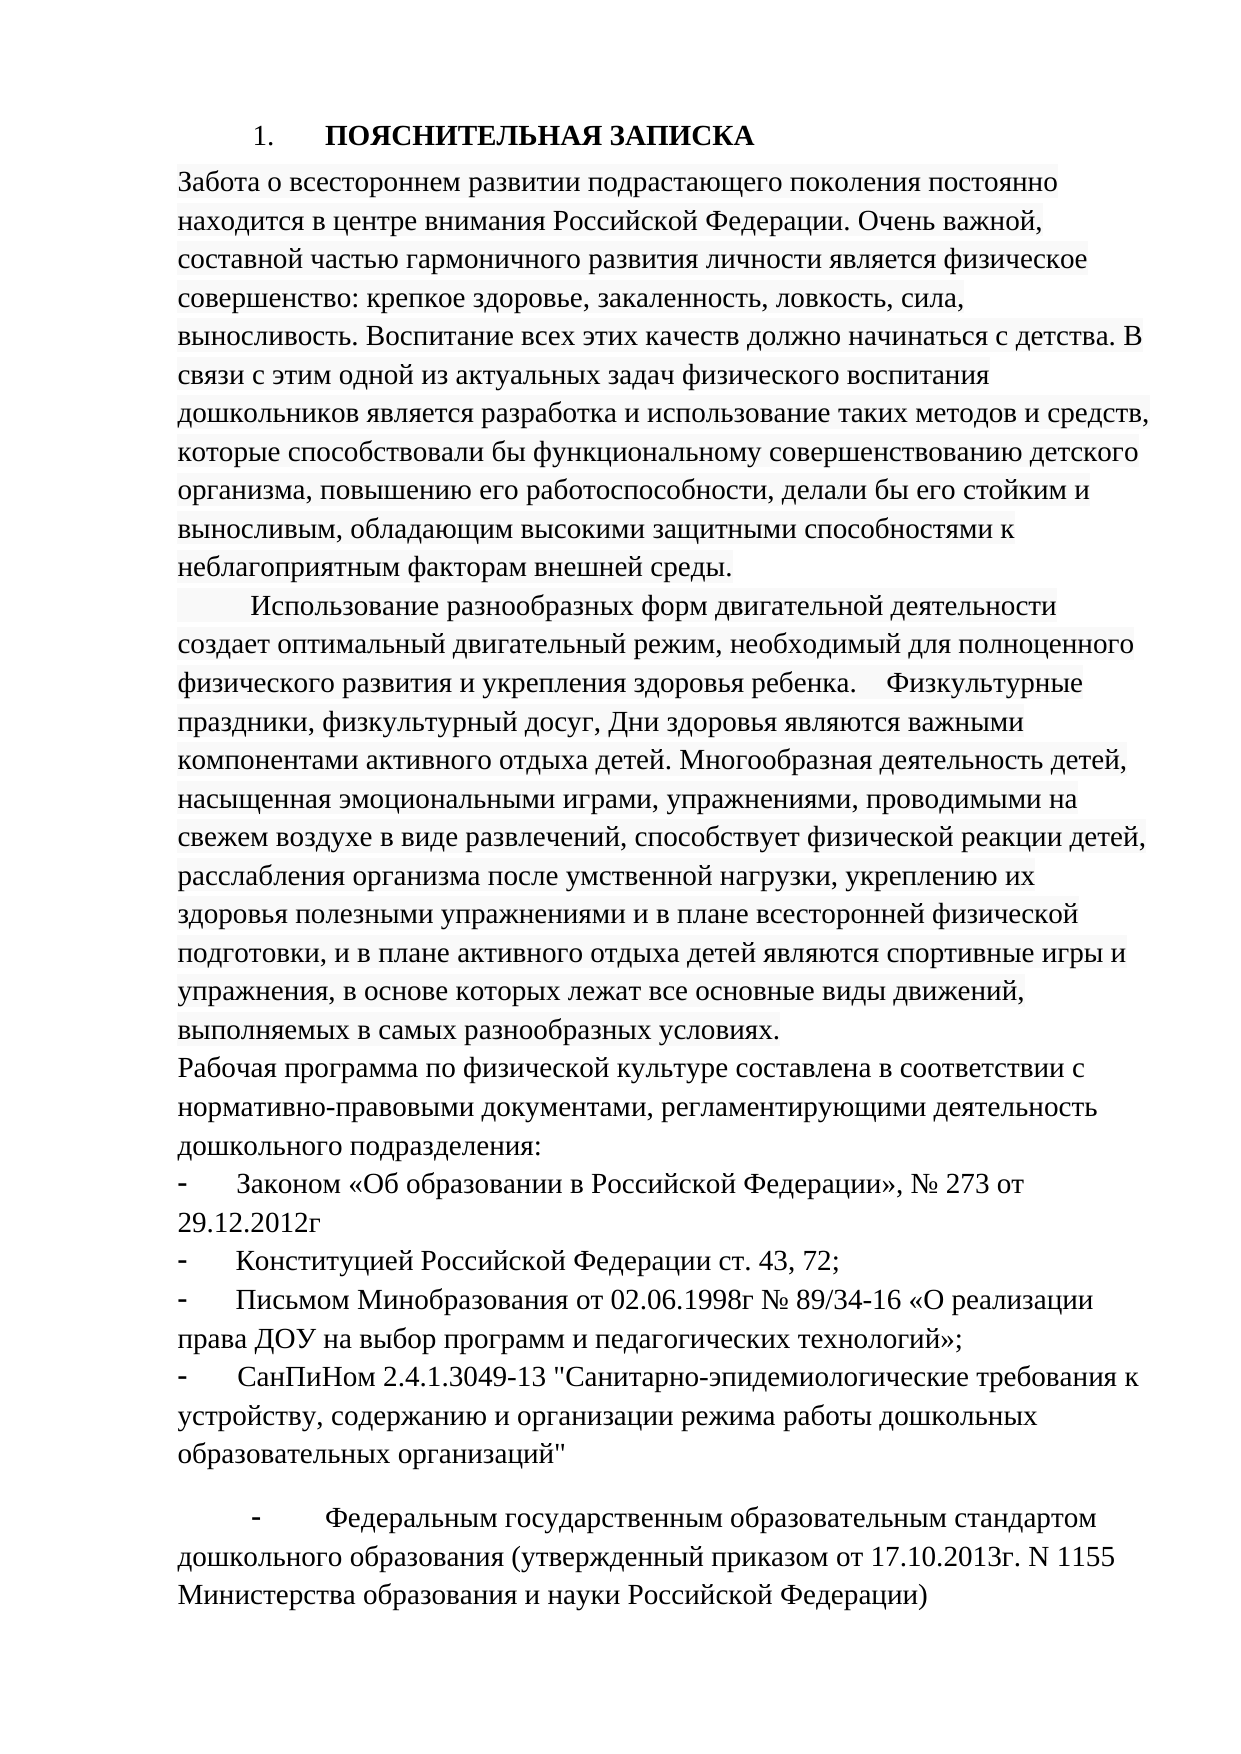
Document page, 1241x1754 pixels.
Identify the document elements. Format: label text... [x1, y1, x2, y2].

list Письмом Минобразования от 02.06.1998г № 89/34-16 «О реализации права ДОУ на выбор программ и педагогических технологий»; [177, 1282, 1152, 1354]
list Законом «Об образовании в Российской Федерации», № 273 от 29.12.2012г [177, 1166, 1152, 1238]
text Забота о всестороннем развитии подрастающего поколения постоянно находится в центре внимания Российской Федерации. Очень важной, составной частью гармоничного развития личности является физическое совершенство: крепкое здоровье, закаленность, ловкость, сила, выносливость. Воспитание всех этих качеств должно начинаться с детства. В связи с этим одной из актуальных задач физического воспитания дошкольников является разработка и использование таких методов и средств, которые способствовали бы функциональному совершенствованию детского организма, повышению его работоспособности, делали бы его стойким и выносливым, обладающим высокими защитными способностями к неблагоприятным факторам внешней среды. Использование разнообразных форм двигательной деятельности создает оптимальный двигательный режим, необходимый для полноценного физического развития и укрепления здоровья ребенка. Физкультурные праздники, физкультурный досуг, Дни здоровья являются важными компонентами активного отдыха детей. Многообразная деятельность детей, насыщенная эмоциональными играми, упражнениями, проводимыми на свежем воздухе в виде развлечений, способствует физической реакции детей, расслабления организма после умственной нагрузки, укреплению их здоровья полезными упражнениями и в плане всесторонней физической подготовки, и в плане активного отдыха детей являются спортивные игры и упражнения, в основе которых лежат все основные виды движений, выполняемых в самых разнообразных условиях. Рабочая программа по физической культуре составлена в соответствии с нормативно-правовыми документами, регламентирующими деятельность дошкольного подразделения: [177, 164, 1152, 1161]
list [177, 1500, 1152, 1611]
list ПОЯСНИТЕЛЬНАЯ ЗАПИСКА [177, 118, 1152, 152]
list Конституцией Российской Федерации ст. 43, 72; [177, 1243, 1152, 1277]
list СанПиНом 2.4.1.3049-13 "Санитарно-эпидемиологические требования к устройству, содержанию и организации режима работы дошкольных образовательных организаций" [177, 1359, 1152, 1470]
